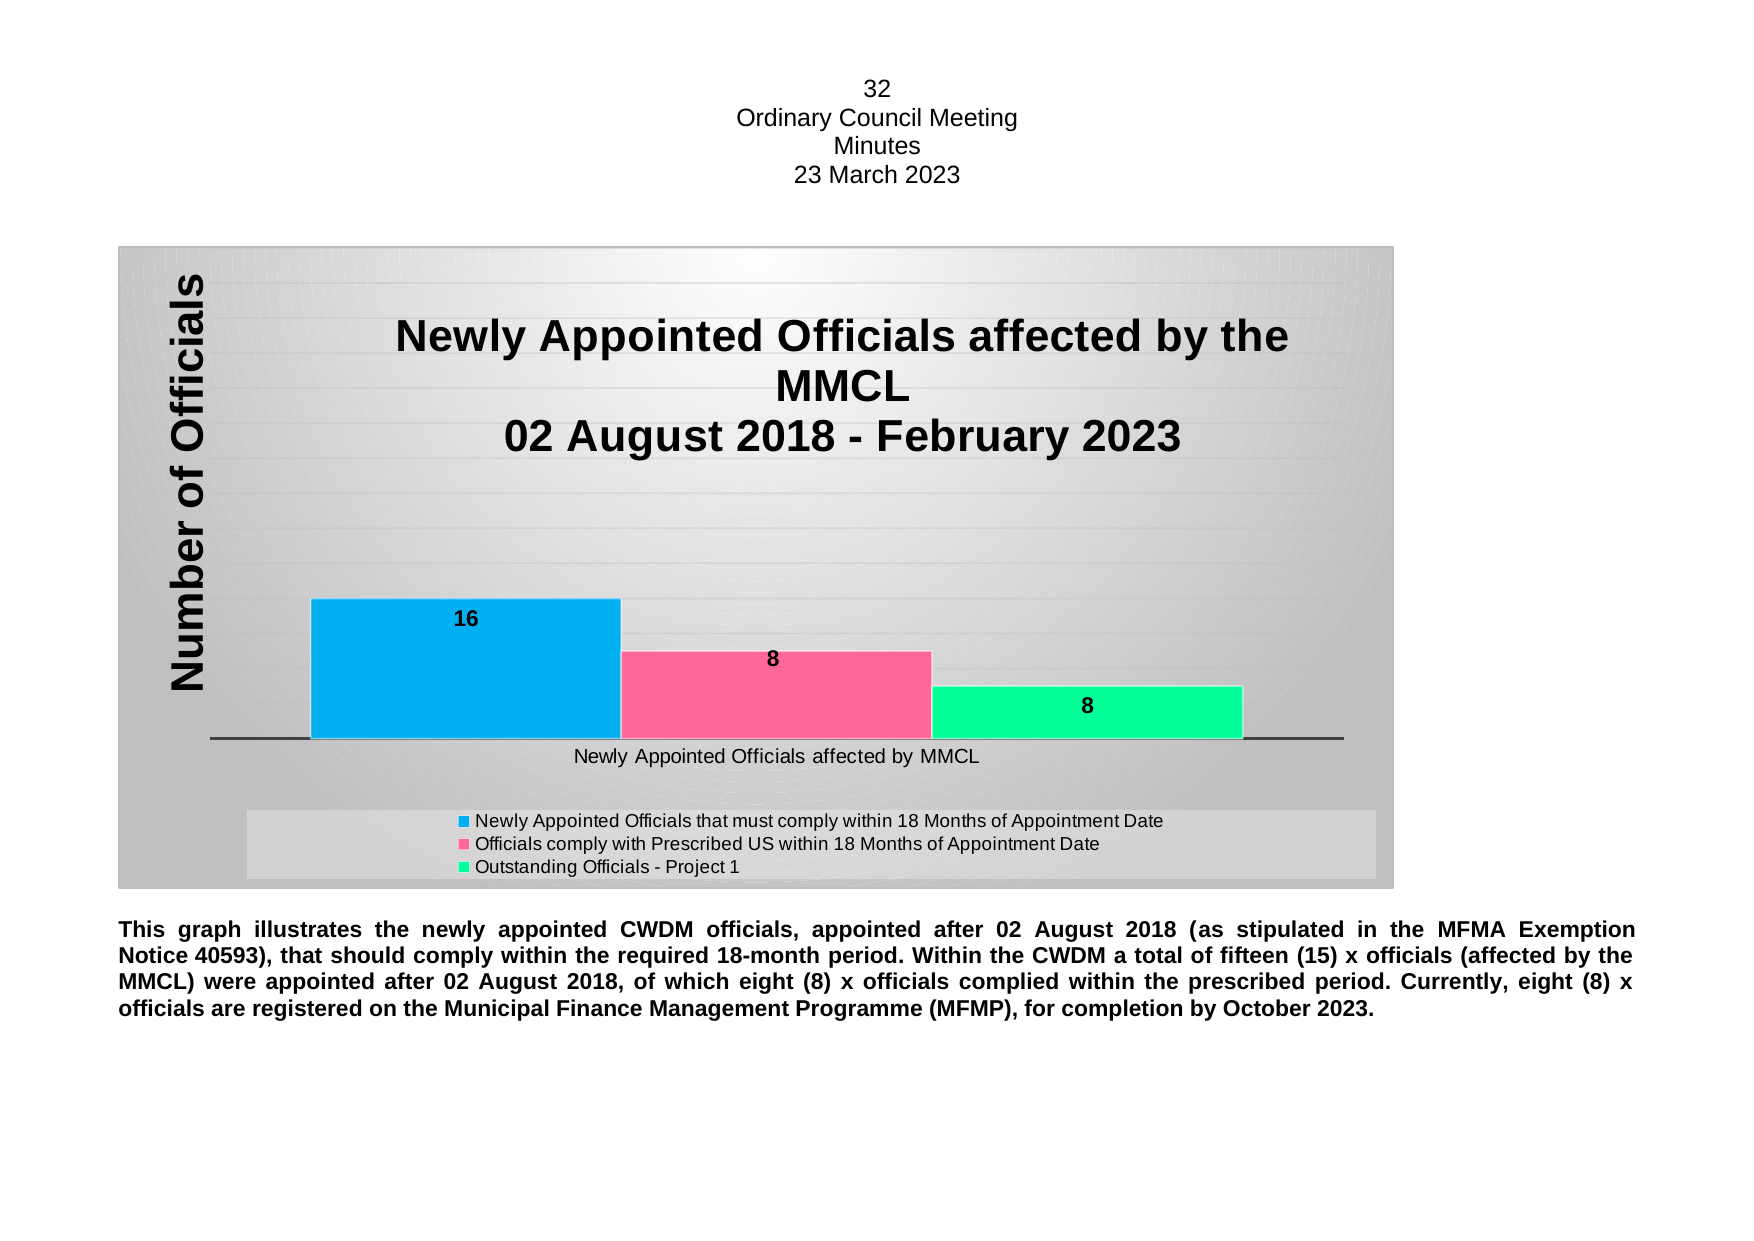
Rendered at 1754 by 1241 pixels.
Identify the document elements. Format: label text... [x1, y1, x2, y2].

text This graph illustrates the newly appointed CWDM officials, appointed after 02 August 2018 (as stipulated in the MFMA Exemption Notice 40593), that should comply within the required 18-month period. Within the CWDM a total of fifteen (15) x officials (affected by the MMCL) were appointed after 02 August 2018, of which eight (8) x officials complied within the prescribed period. Currently, eight (8) x officials are registered on the Municipal Finance Management Programme (MFMP), for completion by October 2023. [118, 916, 1636, 1021]
